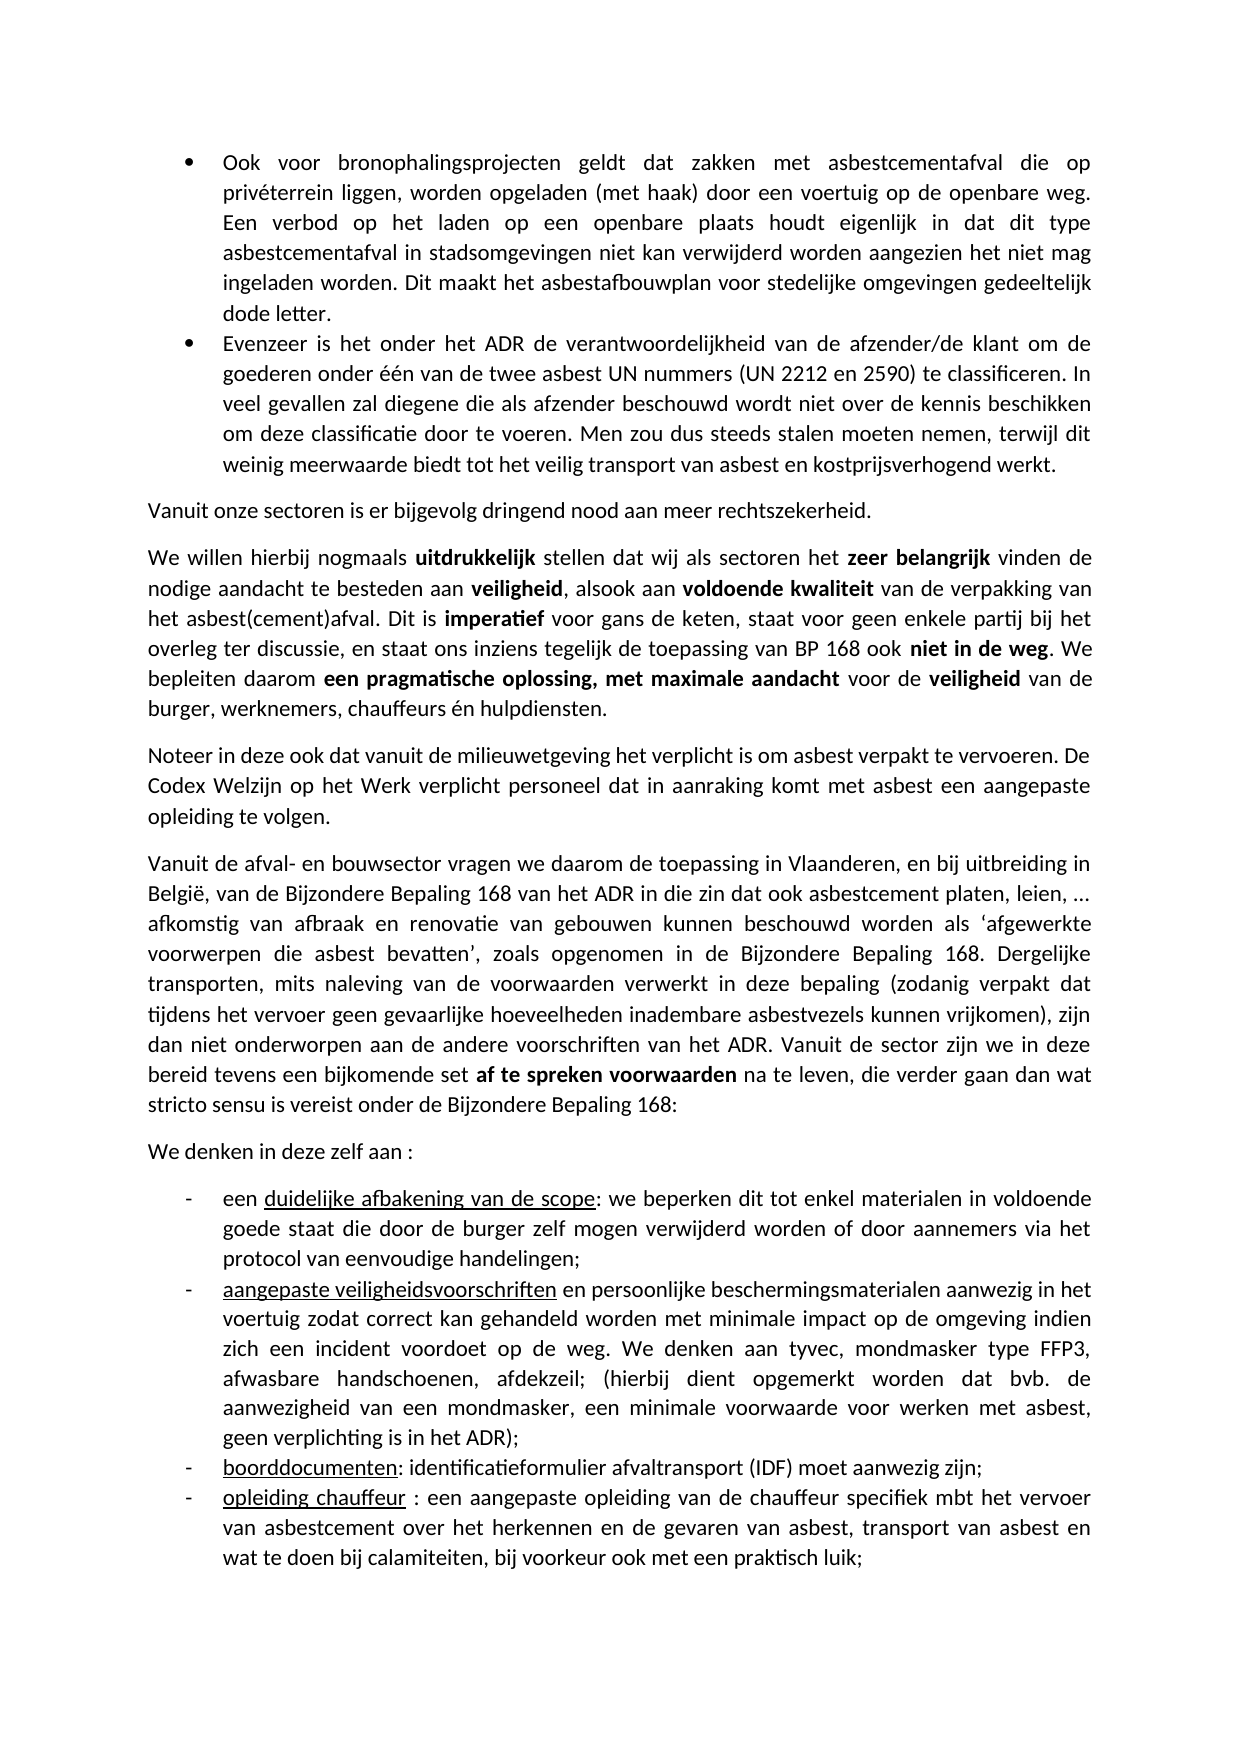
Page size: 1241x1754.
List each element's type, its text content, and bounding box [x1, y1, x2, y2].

text Noteer in deze ook dat vanuit de milieuwetgeving het verplicht is om asbest verpakt te vervoeren. De Codex Welzijn op het Werk verplicht personeel dat in aanraking komt met asbest een aangepaste opleiding te volgen. [148, 741, 1093, 830]
text We willen hierbij nogmaals uitdrukkelijk stellen dat wij als sectoren het zeer belangrijk vinden de nodige aandacht te besteden aan veiligheid, alsook aan voldoende kwaliteit van de verpakking van het asbest(cement)afval. Dit is imperatief voor gans de keten, staat voor geen enkele partij bij het overleg ter discussie, en staat ons inziens tegelijk de toepassing van BP 168 ook niet in de weg. We bepleiten daarom een pragmatische oplossing, met maximale aandacht voor de veiligheid van de burger, werknemers, chauffeurs én hulpdiensten. [148, 543, 1093, 722]
text Vanuit onze sectoren is er bijgevolg dringend nood aan meer rechtszekerheid. [148, 497, 1093, 524]
list Ook voor bronophalingsprojecten geldt dat zakken met asbestcementafval die op privéterrein liggen, worden opgeladen (met haak) door een voertuig op de openbare weg. Een verbod op het laden op een openbare plaats houdt eigenlijk in dat dit type asbestcementafval in stadsomgevingen niet kan verwijderd worden aangezien het niet mag ingeladen worden. Dit maakt het asbestafbouwplan voor stedelijke omgevingen gedeeltelijk dode letter. [185, 148, 1093, 327]
list een duidelijke afbakening van de scope: we beperken dit tot enkel materialen in voldoende goede staat die door de burger zelf mogen verwijderd worden of door aannemers via het protocol van eenvoudige handelingen; [185, 1184, 1093, 1272]
text Vanuit de afval- en bouwsector vragen we daarom de toepassing in Vlaanderen, en bij uitbreiding in België, van de Bijzondere Bepaling 168 van het ADR in die zin dat ook asbestcement platen, leien, … afkomstig van afbraak en renovatie van gebouwen kunnen beschouwd worden als ‘afgewerkte voorwerpen die asbest bevatten’, zoals opgenomen in de Bijzondere Bepaling 168. Dergelijke transporten, mits naleving van de voorwaarden verwerkt in deze bepaling (zodanig verpakt dat tijdens het vervoer geen gevaarlijke hoeveelheden inadembare asbestvezels kunnen vrijkomen), zijn dan niet onderworpen aan de andere voorschriften van het ADR. Vanuit de sector zijn we in deze bereid tevens een bijkomende set af te spreken voorwaarden na te leven, die verder gaan dan wat stricto sensu is vereist onder de Bijzondere Bepaling 168: [148, 849, 1093, 1118]
list boorddocumenten: identificatieformulier afvaltransport (IDF) moet aanwezig zijn; [185, 1453, 1093, 1481]
list Evenzeer is het onder het ADR de verantwoordelijkheid van de afzender/de klant om de goederen onder één van de twee asbest UN nummers (UN 2212 en 2590) te classificeren. In veel gevallen zal diegene die als afzender beschouwd wordt niet over de kennis beschikken om deze classificatie door te voeren. Men zou dus steeds stalen moeten nemen, terwijl dit weinig meerwaarde biedt tot het veilig transport van asbest en kostprijsverhogend werkt. [185, 329, 1093, 478]
list aangepaste veiligheidsvoorschriften en persoonlijke beschermingsmaterialen aanwezig in het voertuig zodat correct kan gehandeld worden met minimale impact op de omgeving indien zich een incident voordoet op de weg. We denken aan tyvec, mondmasker type FFP3, afwasbare handschoenen, afdekzeil; (hierbij dient opgemerkt worden dat bvb. de aanwezigheid van een mondmasker, een minimale voorwaarde voor werken met asbest, geen verplichting is in het ADR); [185, 1275, 1093, 1451]
text We denken in deze zelf aan : [148, 1137, 1093, 1165]
list opleiding chauffeur : een aangepaste opleiding van de chauffeur specifiek mbt het vervoer van asbestcement over het herkennen en de gevaren van asbest, transport van asbest en wat te doen bij calamiteiten, bij voorkeur ook met een praktisch luik; [185, 1483, 1093, 1571]
